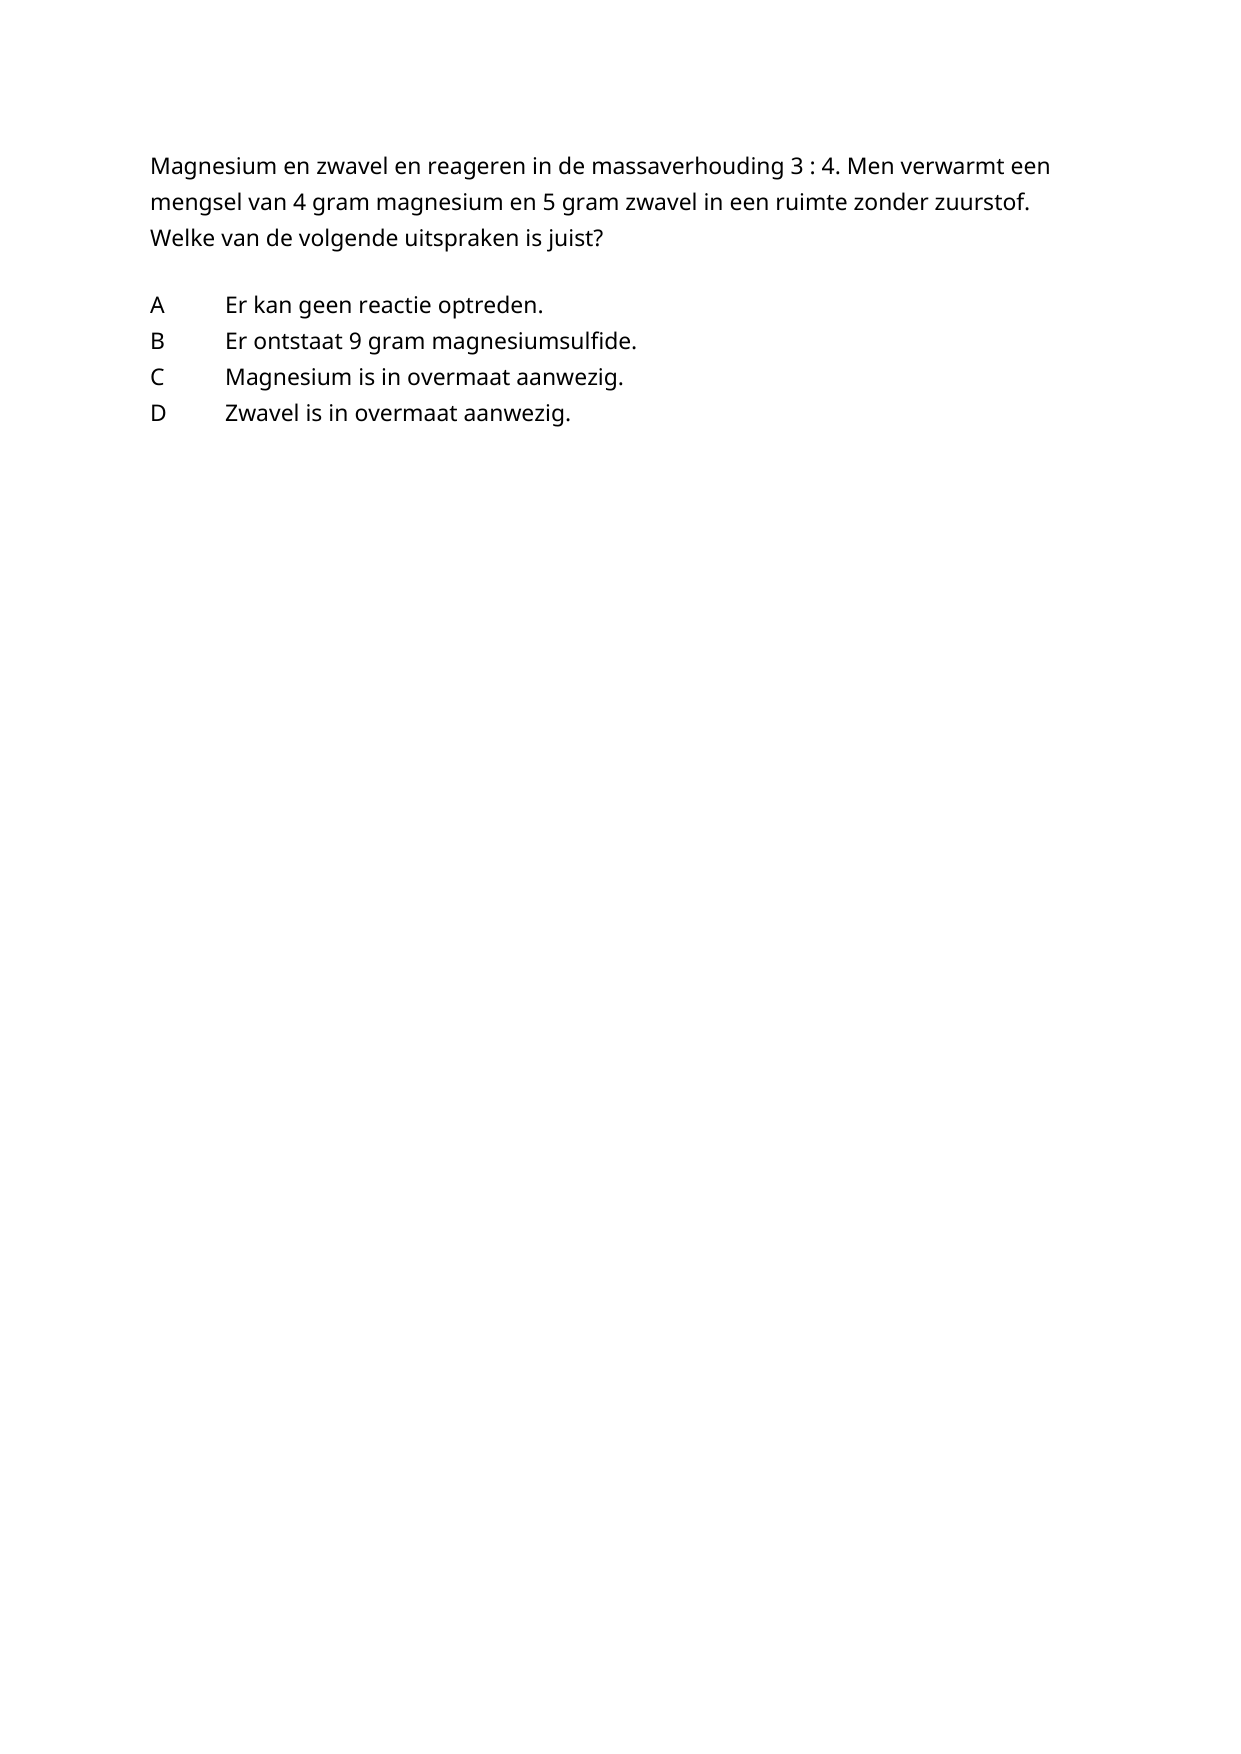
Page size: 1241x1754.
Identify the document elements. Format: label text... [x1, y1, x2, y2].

text A Er kan geen reactie optreden. [150, 289, 1090, 320]
text Welke van de volgende uitspraken is juist? [150, 222, 1090, 253]
text D Zwavel is in overmaat aanwezig. [150, 397, 1090, 428]
text B Er ontstaat magnesiumsulfide. [150, 325, 1090, 356]
text Magnesium en zwavel en reageren in de massaverhouding 3 : 4. Men verwarmt een mengsel van magnesium en zwavel in een ruimte zonder zuurstof. [150, 150, 1090, 217]
text C Magnesium is in overmaat aanwezig. [150, 361, 1090, 392]
